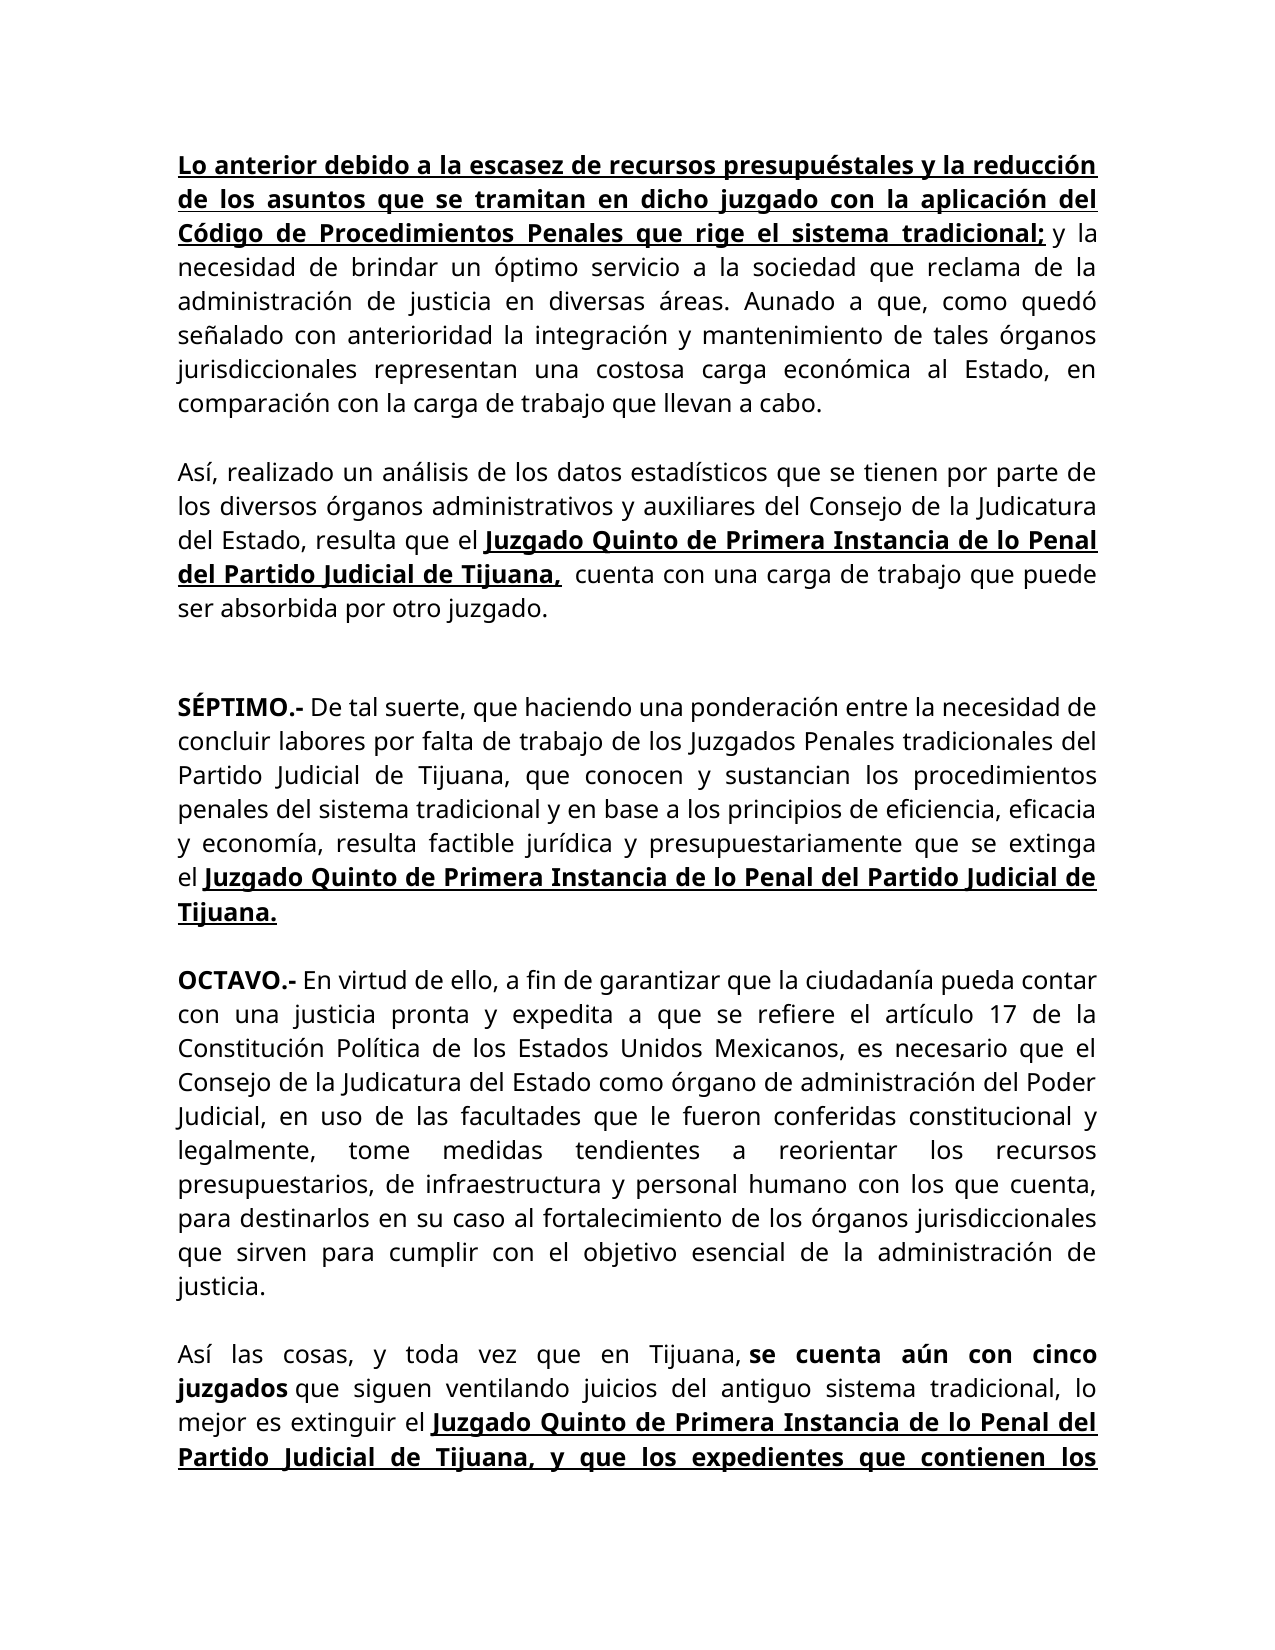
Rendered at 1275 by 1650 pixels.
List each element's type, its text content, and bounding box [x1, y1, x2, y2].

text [177, 1337, 1098, 1468]
text Así, realizado un análisis de los datos estadísticos que se tienen por parte de los diversos órganos administrativos y auxiliares del Consejo de la Judicatura del Estado, resulta que el Juzgado Quinto de Primera Instancia de lo Penal del Partido Judicial de Tijuana, cuenta con una carga de trabajo que puede ser absorbida por otro juzgado. [177, 454, 1098, 624]
text SÉPTIMO.- De tal suerte, que haciendo una ponderación entre la necesidad de concluir labores por falta de trabajo de los Juzgados Penales tradicionales del Partido Judicial de Tijuana, que conocen y sustancian los procedimientos penales del sistema tradicional y en base a los principios de eficiencia, eficacia y economía, resulta factible jurídica y presupuestariamente que se extinga el Juzgado Quinto de Primera Instancia de lo Penal del Partido Judicial de Tijuana. [177, 690, 1098, 928]
text OCTAVO.- En virtud de ello, a fin de garantizar que la ciudadanía pueda contar con una justicia pronta y expedita a que se refiere el artículo 17 de la Constitución Política de los Estados Unidos Mexicanos, es necesario que el Consejo de la Judicatura del Estado como órgano de administración del Poder Judicial, en uso de las facultades que le fueron conferidas constitucional y legalmente, tome medidas tendientes a reorientar los recursos presupuestarios, de infraestructura y personal humano con los que cuenta, para destinarlos en su caso al fortalecimiento de los órganos jurisdiccionales que sirven para cumplir con el objetivo esencial de la administración de justicia. [177, 962, 1098, 1303]
text Lo anterior debido a la escasez de recursos presupuéstales y la reducción de los asuntos que se tramitan en dicho juzgado con la aplicación del Código de Procedimientos Penales que rige el sistema tradicional; y la necesidad de brindar un óptimo servicio a la sociedad que reclama de la administración de justicia en diversas áreas. Aunado a que, como quedó señalado con anterioridad la integración y mantenimiento de tales órganos jurisdiccionales representan una costosa carga económica al Estado, en comparación con la carga de trabajo que llevan a cabo. [177, 212, 1098, 420]
